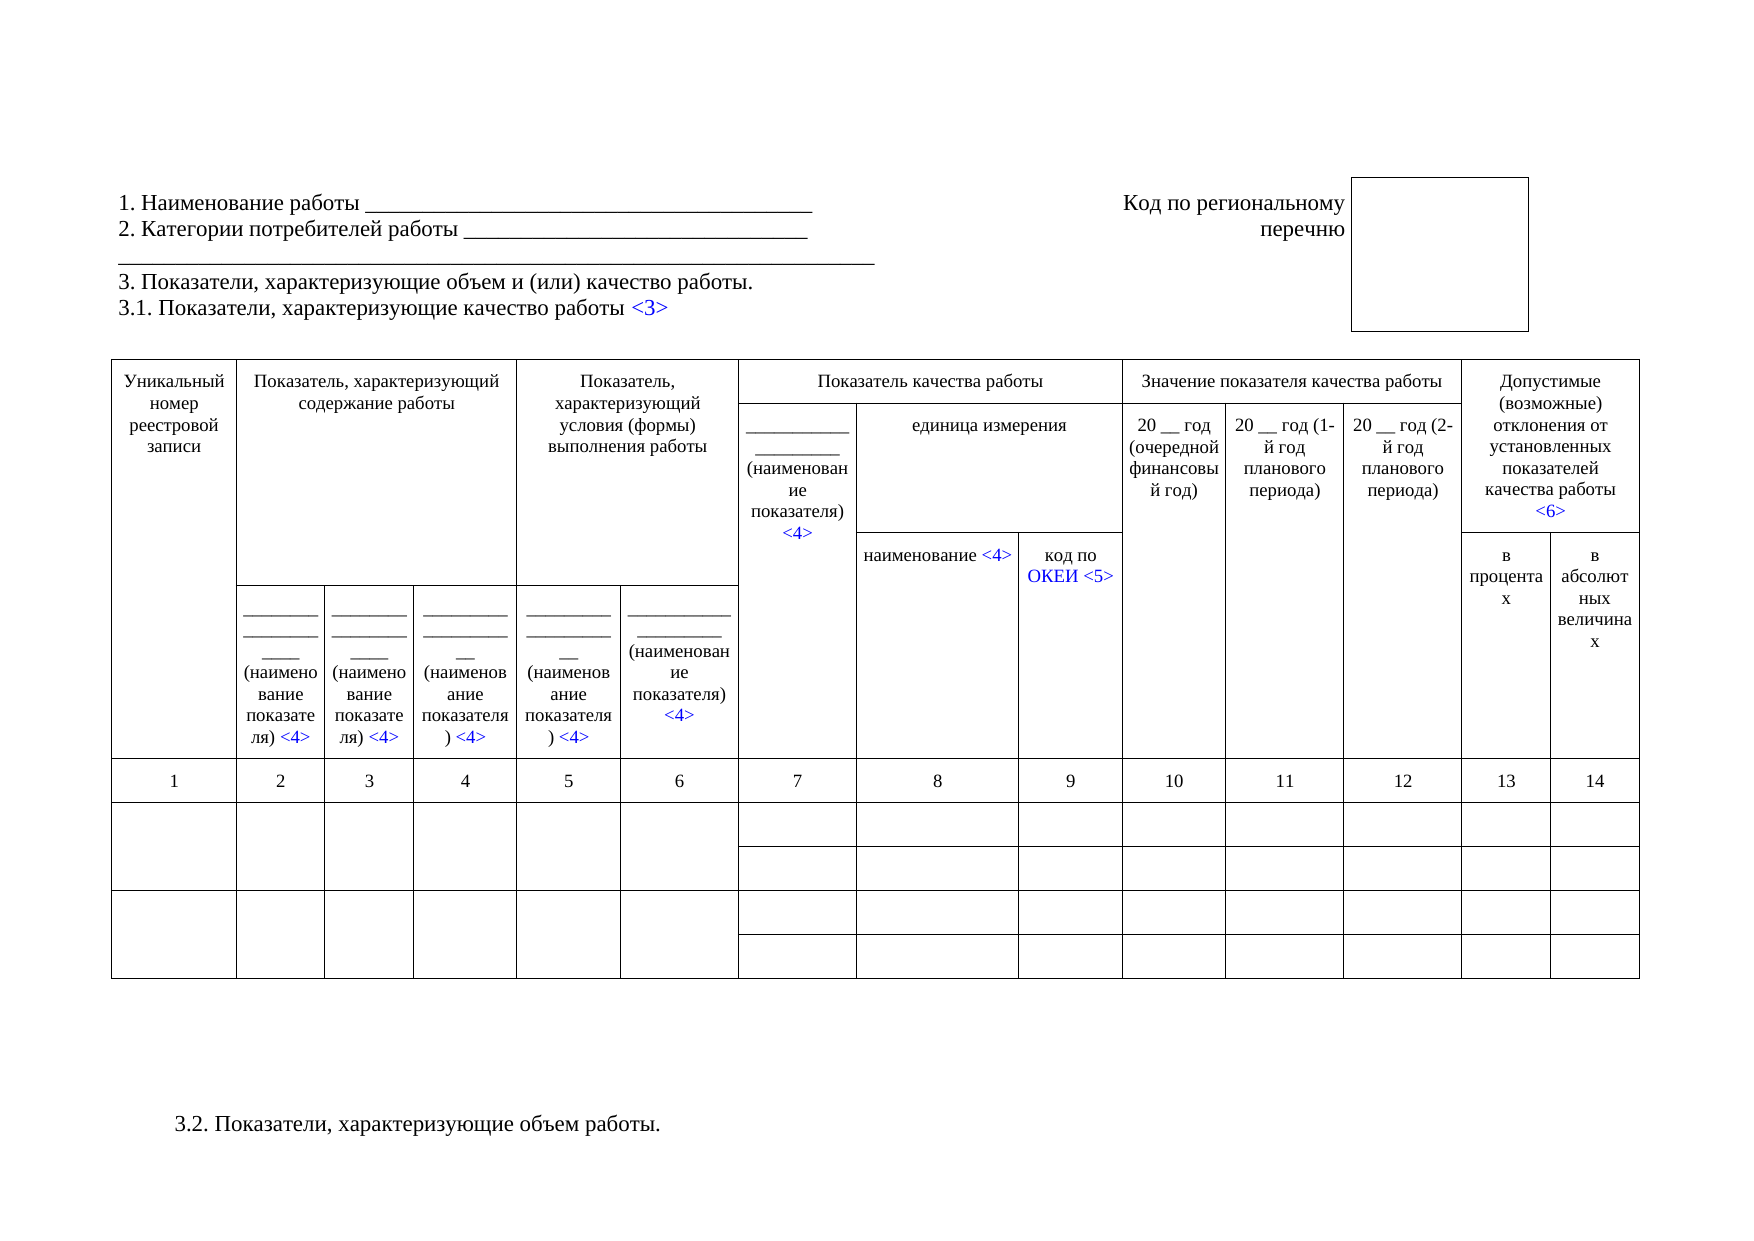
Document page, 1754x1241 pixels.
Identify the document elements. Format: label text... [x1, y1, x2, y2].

table_cell 6 [621, 759, 738, 802]
table_cell 20 __ год (1-й год планового периода) [1226, 404, 1343, 758]
table_cell [1551, 847, 1639, 890]
table_cell 20 __ год (очередной финансовый год) [1123, 404, 1225, 758]
table_cell 10 [1123, 759, 1225, 802]
table_cell 9 [1019, 759, 1122, 802]
table_cell [1551, 935, 1639, 977]
table_cell [1551, 891, 1639, 933]
table_cell 11 [1226, 759, 1343, 802]
table_cell [1226, 847, 1343, 890]
table_cell [1344, 803, 1461, 846]
table_header Значение показателя качества работы [1123, 360, 1461, 402]
table_cell [1226, 803, 1343, 846]
table_cell 2 [237, 759, 324, 802]
table_cell код по ОКЕИ <5> [1019, 533, 1122, 758]
table_cell [857, 803, 1018, 846]
table_header Показатель, характеризующий условия (формы) выполнения работы [517, 360, 738, 585]
table_cell в процентах [1462, 533, 1550, 758]
table_cell [1019, 803, 1122, 846]
table_cell [517, 891, 620, 977]
table_cell ____________________ (наименование показателя) <4> [739, 404, 856, 758]
table_cell [414, 803, 516, 890]
table_cell [1123, 935, 1225, 977]
table_cell ____________________ (наименование показателя) <4> [517, 586, 620, 758]
table_cell [1462, 847, 1550, 890]
table_cell [739, 891, 856, 933]
table_cell [1123, 891, 1225, 933]
table_cell [857, 935, 1018, 977]
table_cell 1 [112, 759, 236, 802]
table_cell [1019, 847, 1122, 890]
table_cell 7 [739, 759, 856, 802]
table_cell [1462, 891, 1550, 933]
table_cell [1462, 803, 1550, 846]
table_cell единица измерения [857, 404, 1122, 532]
table_cell [1019, 935, 1122, 977]
table_header [1352, 178, 1528, 331]
text 3.2. Показатели, характеризующие объем работы. [118, 1110, 1636, 1137]
table_cell [112, 891, 236, 977]
table_cell [739, 847, 856, 890]
table_cell [1462, 935, 1550, 977]
table_cell 20 __ год (2-й год планового периода) [1344, 404, 1461, 758]
table_cell [237, 803, 324, 890]
table_cell [621, 803, 738, 890]
table_cell 8 [857, 759, 1018, 802]
table_cell [325, 891, 413, 977]
table_cell [1226, 891, 1343, 933]
table_cell 4 [414, 759, 516, 802]
table_header Допустимые (возможные) отклонения от установленных показателей качества работы <6> [1462, 360, 1639, 532]
table_cell [237, 891, 324, 977]
table_cell [1344, 891, 1461, 933]
table_cell 14 [1551, 759, 1639, 802]
table_cell [325, 803, 413, 890]
table_cell [1019, 891, 1122, 933]
table_cell 3 [325, 759, 413, 802]
table_header 1. Наименование работы _______________________________________ 2. Категории потребителей работы ______________________________ __________________________________________________________________ 3. Показатели, характеризующие объем и (или) качество работы. 3.1. Показатели, характеризующие качество работы <3> [112, 177, 1116, 331]
table_cell 5 [517, 759, 620, 802]
table_header Показатель качества работы [739, 360, 1122, 402]
table_header Показатель, характеризующий содержание работы [237, 360, 516, 585]
table_cell [1344, 935, 1461, 977]
table_cell ____________________ (наименование показателя) <4> [325, 586, 413, 758]
table_cell 13 [1462, 759, 1550, 802]
table_cell [1344, 847, 1461, 890]
table_cell в абсолютных величинах [1551, 533, 1639, 758]
table_cell наименование <4> [857, 533, 1018, 758]
table_cell [739, 803, 856, 846]
table_cell [112, 803, 236, 890]
table_cell [857, 847, 1018, 890]
table_cell 12 [1344, 759, 1461, 802]
table_header Код по региональному перечню [1116, 177, 1351, 331]
table_cell [739, 935, 856, 977]
table_cell [857, 891, 1018, 933]
table_cell ____________________ (наименование показателя) <4> [414, 586, 516, 758]
table_cell ____________________ (наименование показателя) <4> [621, 586, 738, 758]
table_cell [1551, 803, 1639, 846]
table_cell [1123, 847, 1225, 890]
table_cell [621, 891, 738, 977]
table_cell ____________________ (наименование показателя) <4> [237, 586, 324, 758]
table_cell [414, 891, 516, 977]
table_cell [517, 803, 620, 890]
table_cell [1123, 803, 1225, 846]
table_header Уникальный номер реестровой записи [112, 360, 236, 758]
table_cell [1226, 935, 1343, 977]
